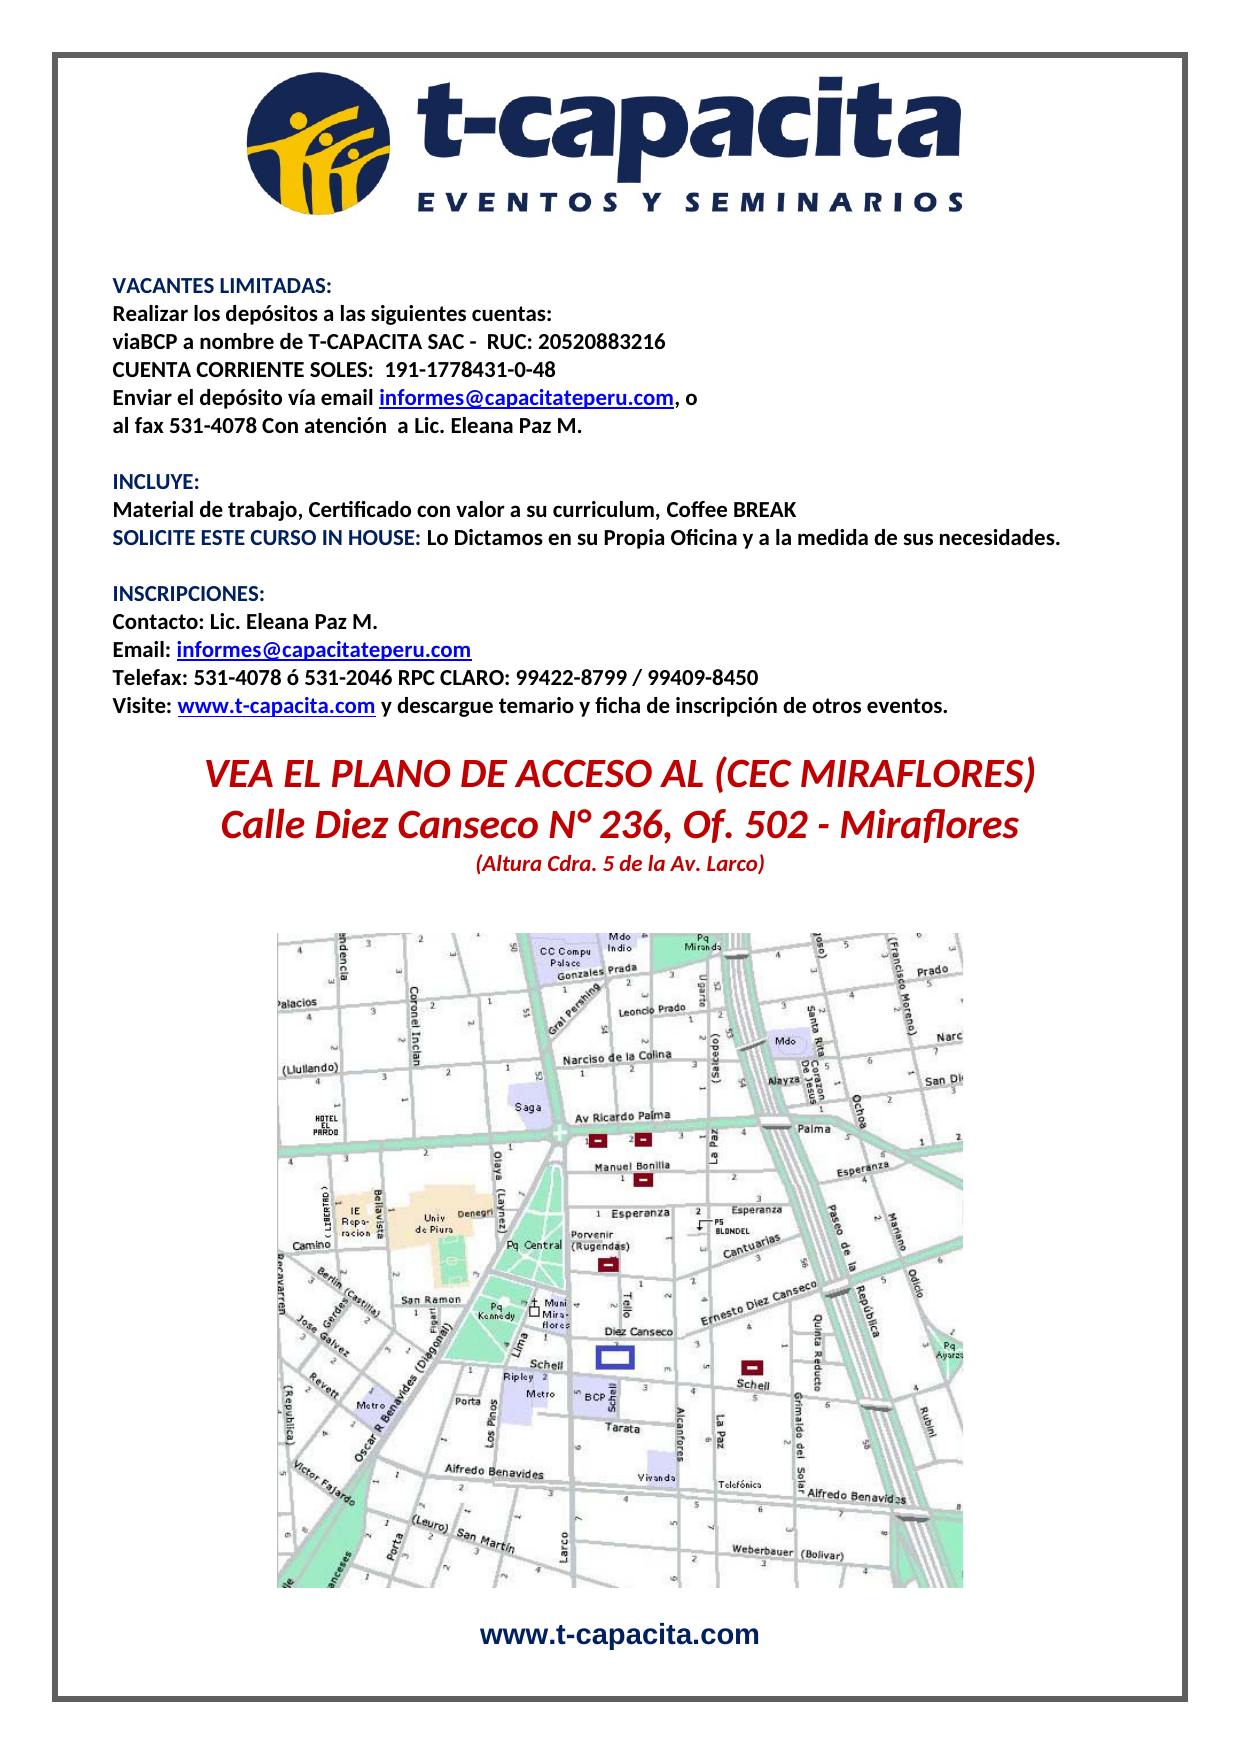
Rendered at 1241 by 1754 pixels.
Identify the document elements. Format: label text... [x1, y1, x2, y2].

picture [277, 933, 964, 1588]
text Email: informes@capacitateperu.com [112, 635, 1128, 663]
text SOLICITE ESTE CURSO IN HOUSE: Lo Dictamos en su Propia la medida de sus necesidades. [112, 523, 1128, 551]
text CUENTA CORRIENTE SOLES: 191-1778431-0-48 [112, 355, 1128, 383]
text Contacto: Lic. Eleana Paz M. [112, 607, 1128, 635]
text (Altura Cdra. 5 de ) [112, 849, 1128, 877]
text Calle Diez Canseco N° 236, Of. 502 - Miraflores [112, 798, 1128, 849]
picture [222, 68, 985, 220]
text VACANTES LIMITADAS: [112, 271, 1128, 299]
text VEA EL PLANO DE ACCESO AL (CEC MIRAFLORES) [112, 747, 1128, 798]
text Material de trabajo, Certificado con valor a su curriculum, Coffee BREAK [112, 495, 1128, 523]
text viaBCP a nombre de T-CAPACITA SAC - RUC: 20520883216 [112, 327, 1128, 355]
text Visite: www.t-capacita.com y descargue temario y ficha de inscripción de otros eventos. [112, 691, 1128, 719]
text Enviar el depósito vía email informes@capacitateperu.com, o [112, 383, 1128, 411]
text INSCRIPCIONES: [112, 579, 1128, 607]
text Realizar los depósitos a las siguientes cuentas: [112, 299, 1128, 327]
text INCLUYE: [112, 467, 1128, 495]
text al fax 531-4078 Con atención a Lic. Eleana Paz M. [112, 411, 1128, 439]
text Telefax: 531-4078 ó 531-2046 RPC CLARO: 99422-8799 / 99409-8450 [112, 663, 1128, 691]
